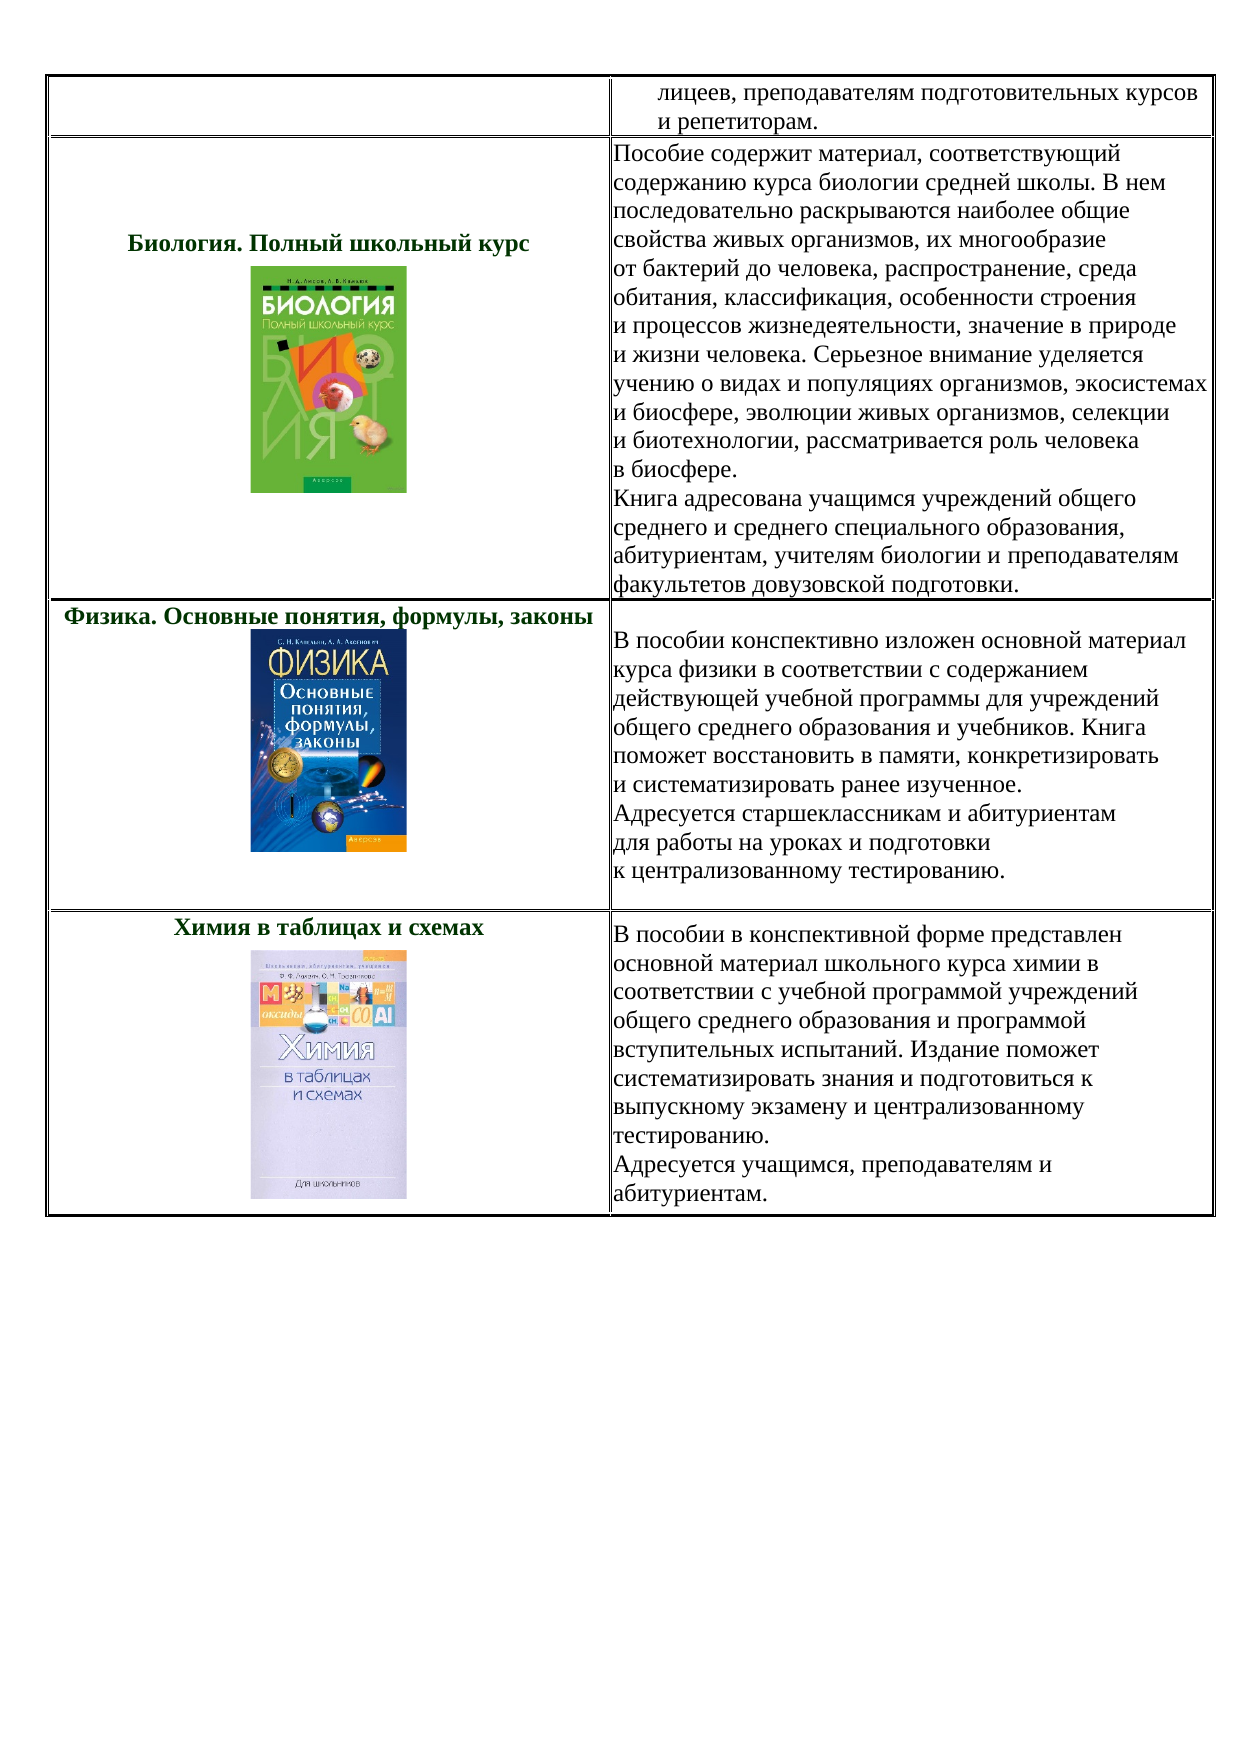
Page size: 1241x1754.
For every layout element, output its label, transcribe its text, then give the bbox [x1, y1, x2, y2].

table_cell Биология. Полный школьный курс [49, 135, 609, 598]
table_cell Химия в таблицах и схемах [49, 909, 611, 1214]
picture [250, 266, 407, 493]
picture [250, 950, 407, 1199]
table_cell В пособии конспективно изложен основной материал курса физики в соответствии с содержанием действующей учебной программы для учреждений общего среднего образования и учебников. Книга поможет восстановить в памяти, конкретизировать и систематизировать ранее изученное. Адресуется старшеклассникам и абитуриентам для работы на уроках и подготовки к централизованному тестированию. [612, 598, 1214, 908]
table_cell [611, 77, 1212, 134]
picture [250, 629, 407, 852]
table_cell В пособии в конспективной форме представлен основной материал школьного курса химии в соответствии с учебной программой учреждений общего среднего образования и программой вступительных испытаний. Издание поможет систематизировать знания и подготовиться к выпускному экзамену и централизованному тестированию. Адресуется учащимся, преподавателям и абитуриентам. [611, 909, 1213, 1214]
table_cell Физика. Основные понятия, формулы, законы [47, 598, 609, 908]
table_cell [49, 77, 611, 134]
table_cell Пособие содержит материал, соответствующий содержанию курса биологии средней школы. В нем последовательно раскрываются наиболее общие свойства живых организмов, их многообразие от бактерий до человека, распространение, среда обитания, классификация, особенности строения и процессов жизнедеятельности, значение в природе и жизни человека. Серьезное внимание уделяется учению о видах и популяциях организмов, экосистемах и биосфере, эволюции живых организмов, селекции и биотехнологии, рассматривается роль человека в биосфере. Книга адресована учащимся учреждений общего среднего и среднего специального образования, абитуриентам, учителям биологии и преподавателям факультетов довузовской подготовки. [612, 135, 1213, 598]
